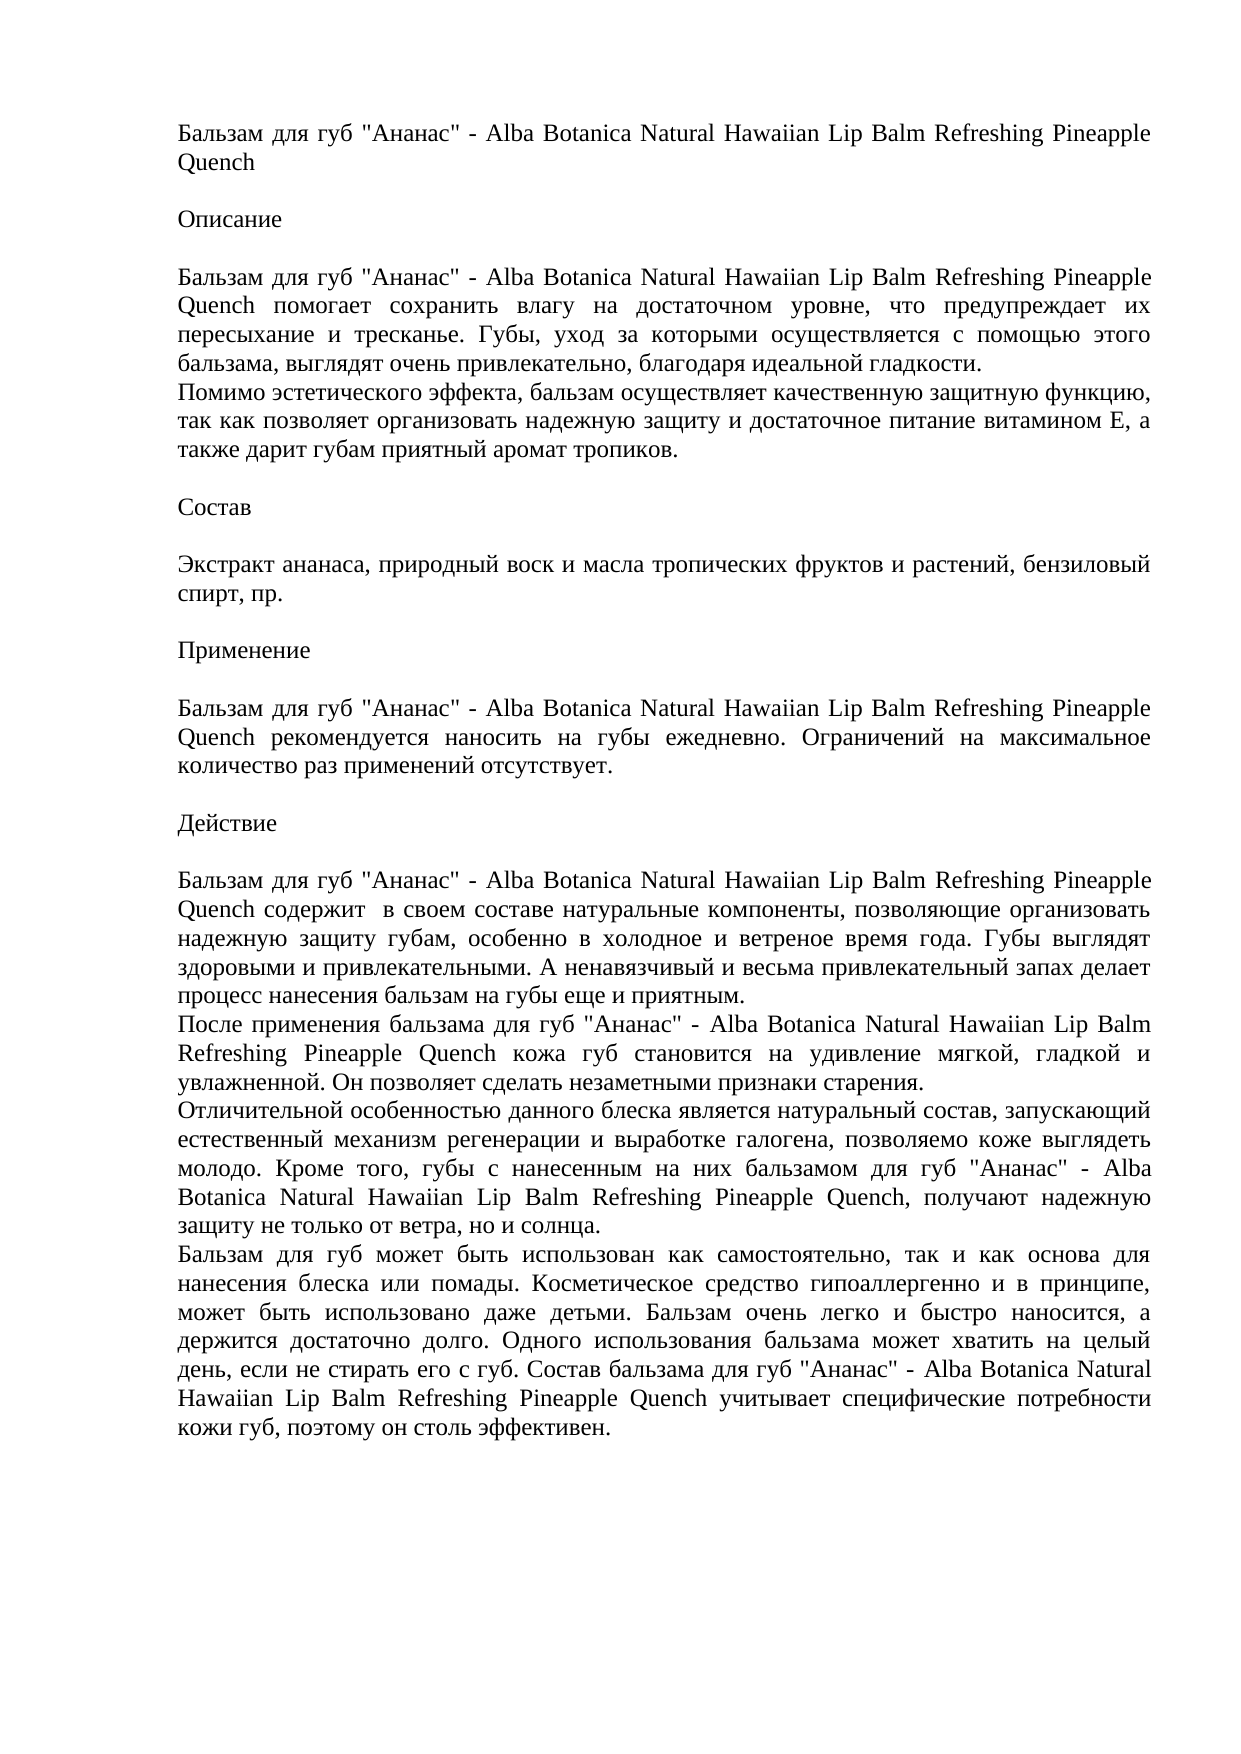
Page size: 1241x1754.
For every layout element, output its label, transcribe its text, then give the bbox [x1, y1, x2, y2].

text Бальзам для губ "Ананас" - Alba Botanica Natural Hawaiian Lip Balm Refreshing Pineapple Quench содержит в своем составе натуральные компоненты, позволяющие организовать надежную защиту губам, особенно в холодное и ветреное время года. Губы выглядят здоровыми и привлекательными. А ненавязчивый и весьма привлекательный запах делает процесс нанесения бальзам на губы еще и приятным. [177, 866, 1152, 1009]
text Отличительной особенностью данного блеска является натуральный состав, запускающий естественный механизм регенерации и выработке галогена, позволяемо коже выглядеть молодо. Кроме того, губы с нанесенным на них бальзамом для губ "Ананас" - Alba Botanica Natural Hawaiian Lip Balm Refreshing Pineapple Quench, получают надежную защиту не только от ветра, но и солнца. [177, 1096, 1152, 1239]
text Бальзам для губ может быть использован как самостоятельно, так и как основа для нанесения блеска или помады. Косметическое средство гипоаллергенно и в принципе, может быть использовано даже детьми. Бальзам очень легко и быстро наносится, а держится достаточно долго. Одного использования бальзама может хватить на целый день, если не стирать его с губ. Состав бальзама для губ "Ананас" - Alba Botanica Natural Hawaiian Lip Balm Refreshing Pineapple Quench учитывает специфические потребности кожи губ, поэтому он столь эффективен. [177, 1239, 1152, 1441]
text Бальзам для губ "Ананас" - Alba Botanica Natural Hawaiian Lip Balm Refreshing Pineapple Quench рекомендуется наносить на губы ежедневно. Ограничений на максимальное количество раз применений отсутствует. [177, 693, 1152, 779]
text Состав [177, 492, 1152, 521]
text Бальзам для губ "Ананас" - Alba Botanica Natural Hawaiian Lip Balm Refreshing Pineapple Quench [177, 118, 1152, 176]
text Бальзам для губ "Ананас" - Alba Botanica Natural Hawaiian Lip Balm Refreshing Pineapple Quench помогает сохранить влагу на достаточном уровне, что предупреждает их пересыхание и тресканье. Губы, уход за которыми осуществляется с помощью этого бальзама, выглядят очень привлекательно, благодаря идеальной гладкости. [177, 262, 1152, 377]
text После применения бальзама для губ "Ананас" - Alba Botanica Natural Hawaiian Lip Balm Refreshing Pineapple Quench кожа губ становится на удивление мягкой, гладкой и увлажненной. Он позволяет сделать незаметными признаки старения. [177, 1009, 1152, 1096]
text Действие [177, 808, 1152, 837]
text Применение [177, 636, 1152, 664]
text Помимо эстетического эффекта, бальзам осуществляет качественную защитную функцию, так как позволяет организовать надежную защиту и достаточное питание витамином Е, а также дарит губам приятный аромат тропиков. [177, 377, 1152, 463]
text Экстракт ананаса, природный воск и масла тропических фруктов и растений, бензиловый спирт, пр. [177, 549, 1152, 607]
text Описание [177, 204, 1152, 233]
